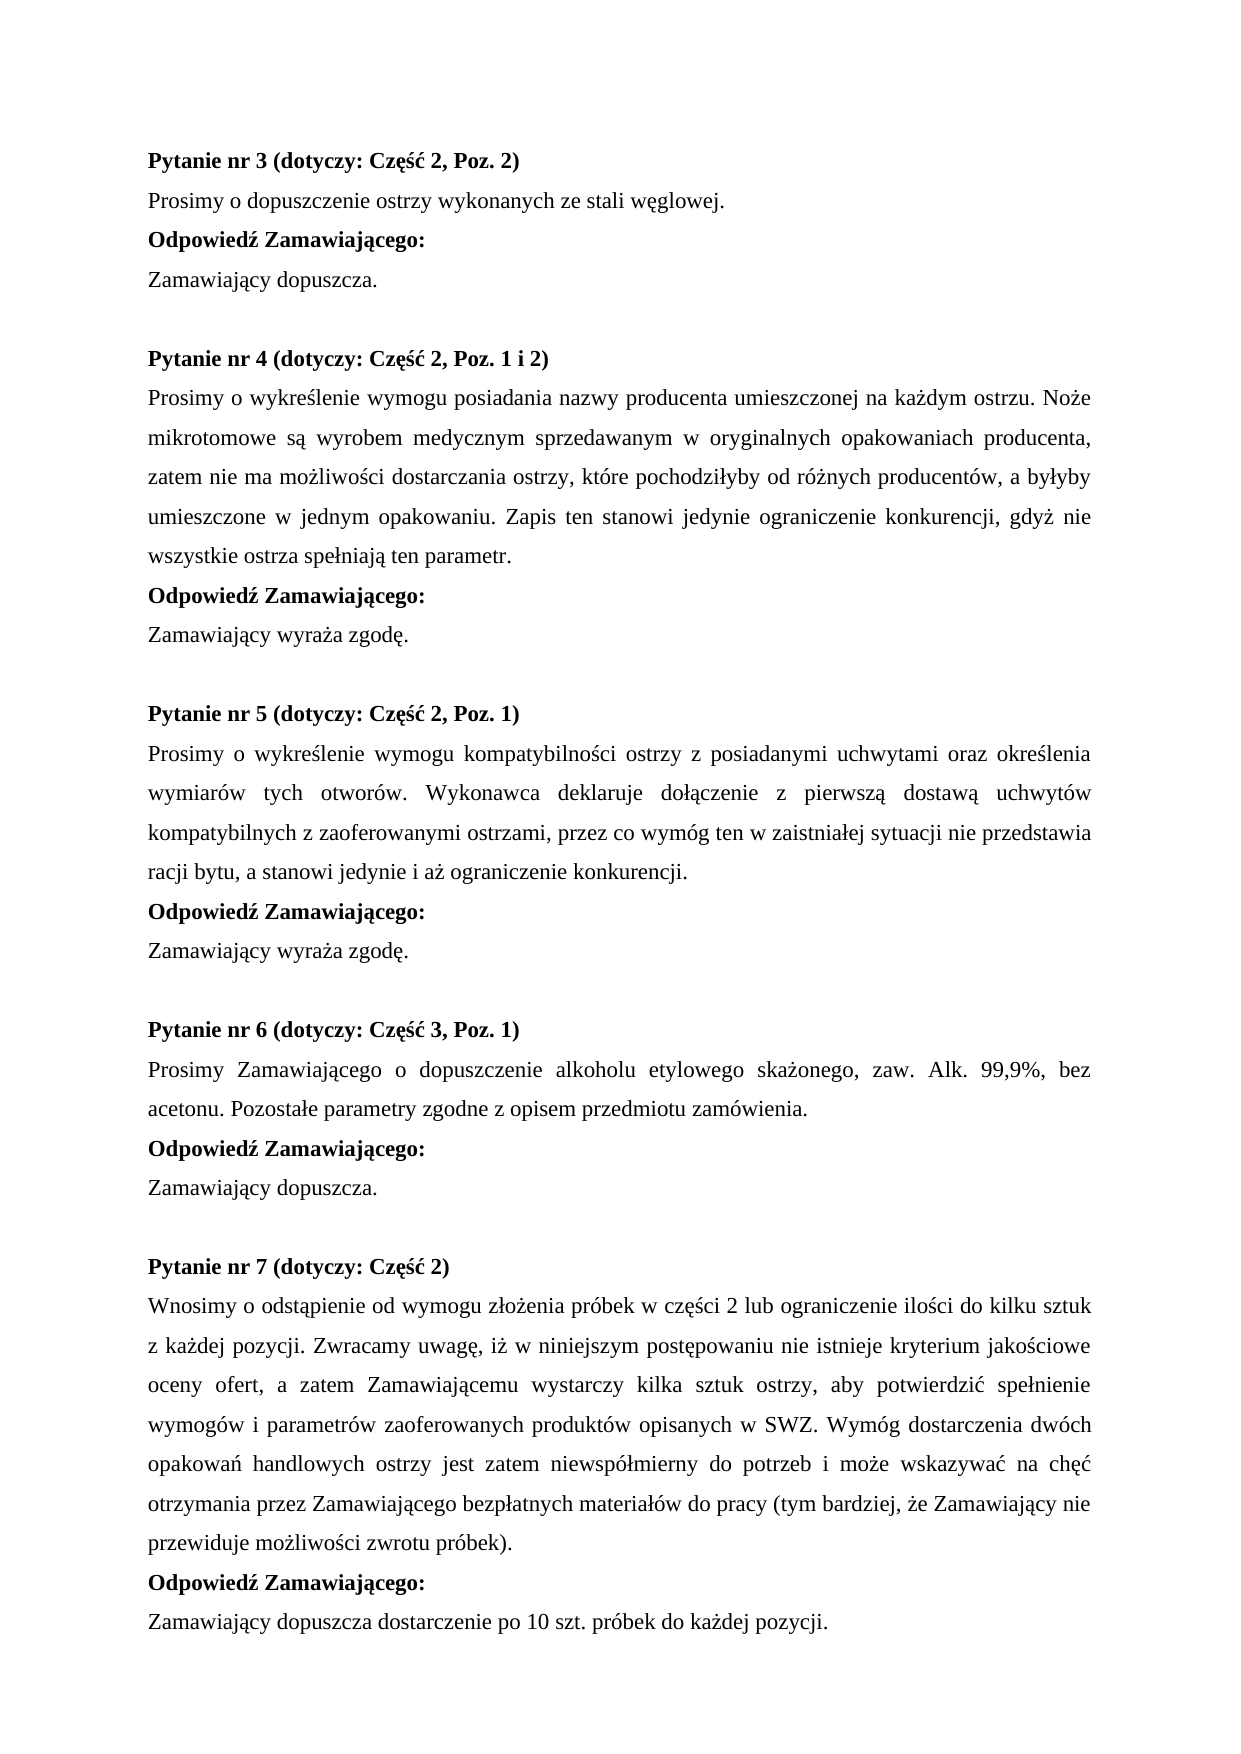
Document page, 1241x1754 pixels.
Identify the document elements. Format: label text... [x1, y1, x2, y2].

text Odpowiedź Zamawiającego: [148, 1569, 1093, 1595]
text Pytanie nr 5 (dotyczy: Część 2, Poz. 1) [148, 700, 1093, 727]
text Zamawiający dopuszcza dostarczenie po 10 szt. próbek do każdej pozycji. [148, 1608, 1093, 1635]
text Pytanie nr 7 (dotyczy: Część 2) [148, 1253, 1093, 1279]
text Pytanie nr 3 (dotyczy: Część 2, Poz. 2) [148, 148, 1093, 174]
text Odpowiedź Zamawiającego: [148, 898, 1093, 924]
text Prosimy o dopuszczenie ostrzy wykonanych ze stali węglowej. [148, 187, 1093, 213]
text Prosimy o wykreślenie wymogu posiadania nazwy producenta umieszczonej na każdym ostrzu. Noże mikrotomowe są wyrobem medycznym sprzedawanym w oryginalnych opakowaniach producenta, zatem nie ma możliwości dostarczania ostrzy, które pochodziłyby od różnych producentów, a byłyby umieszczone w jednym opakowaniu. Zapis ten stanowi jedynie ograniczenie konkurencji, gdyż nie wszystkie ostrza spełniają ten parametr. [148, 384, 1093, 569]
text Zamawiający dopuszcza. [148, 1174, 1093, 1200]
text Zamawiający wyraża zgodę. [148, 621, 1093, 648]
text Odpowiedź Zamawiającego: [148, 227, 1093, 253]
text Prosimy Zamawiającego o dopuszczenie alkoholu etylowego skażonego, zaw. Alk. 99,9%, bez acetonu. Pozostałe parametry zgodne z opisem przedmiotu zamówienia. [148, 1056, 1093, 1121]
text Zamawiający wyraża zgodę. [148, 937, 1093, 963]
text Odpowiedź Zamawiającego: [148, 1134, 1093, 1161]
text Odpowiedź Zamawiającego: [148, 582, 1093, 608]
text Wnosimy o odstąpienie od wymogu złożenia próbek w części 2 lub ograniczenie ilości do kilku sztuk z każdej pozycji. Zwracamy uwagę, iż w niniejszym postępowaniu nie istnieje kryterium jakościowe oceny ofert, a zatem Zamawiającemu wystarczy kilka sztuk ostrzy, aby potwierdzić spełnienie wymogów i parametrów zaoferowanych produktów opisanych w SWZ. Wymóg dostarczenia dwóch opakowań handlowych ostrzy jest zatem niewspółmierny do potrzeb i może wskazywać na chęć otrzymania przez Zamawiającego bezpłatnych materiałów do pracy (tym bardziej, że Zamawiający nie przewiduje możliwości zwrotu próbek). [148, 1292, 1093, 1556]
text Pytanie nr 6 (dotyczy: Część 3, Poz. 1) [148, 1016, 1093, 1042]
text Pytanie nr 4 (dotyczy: Część 2, Poz. 1 i 2) [148, 345, 1093, 371]
text Zamawiający dopuszcza. [148, 266, 1093, 292]
text Prosimy o wykreślenie wymogu kompatybilności ostrzy z posiadanymi uchwytami oraz określenia wymiarów tych otworów. Wykonawca deklaruje dołączenie z pierwszą dostawą uchwytów kompatybilnych z zaoferowanymi ostrzami, przez co wymóg ten w zaistniałej sytuacji nie przedstawia racji bytu, a stanowi jedynie i aż ograniczenie konkurencji. [148, 740, 1093, 884]
